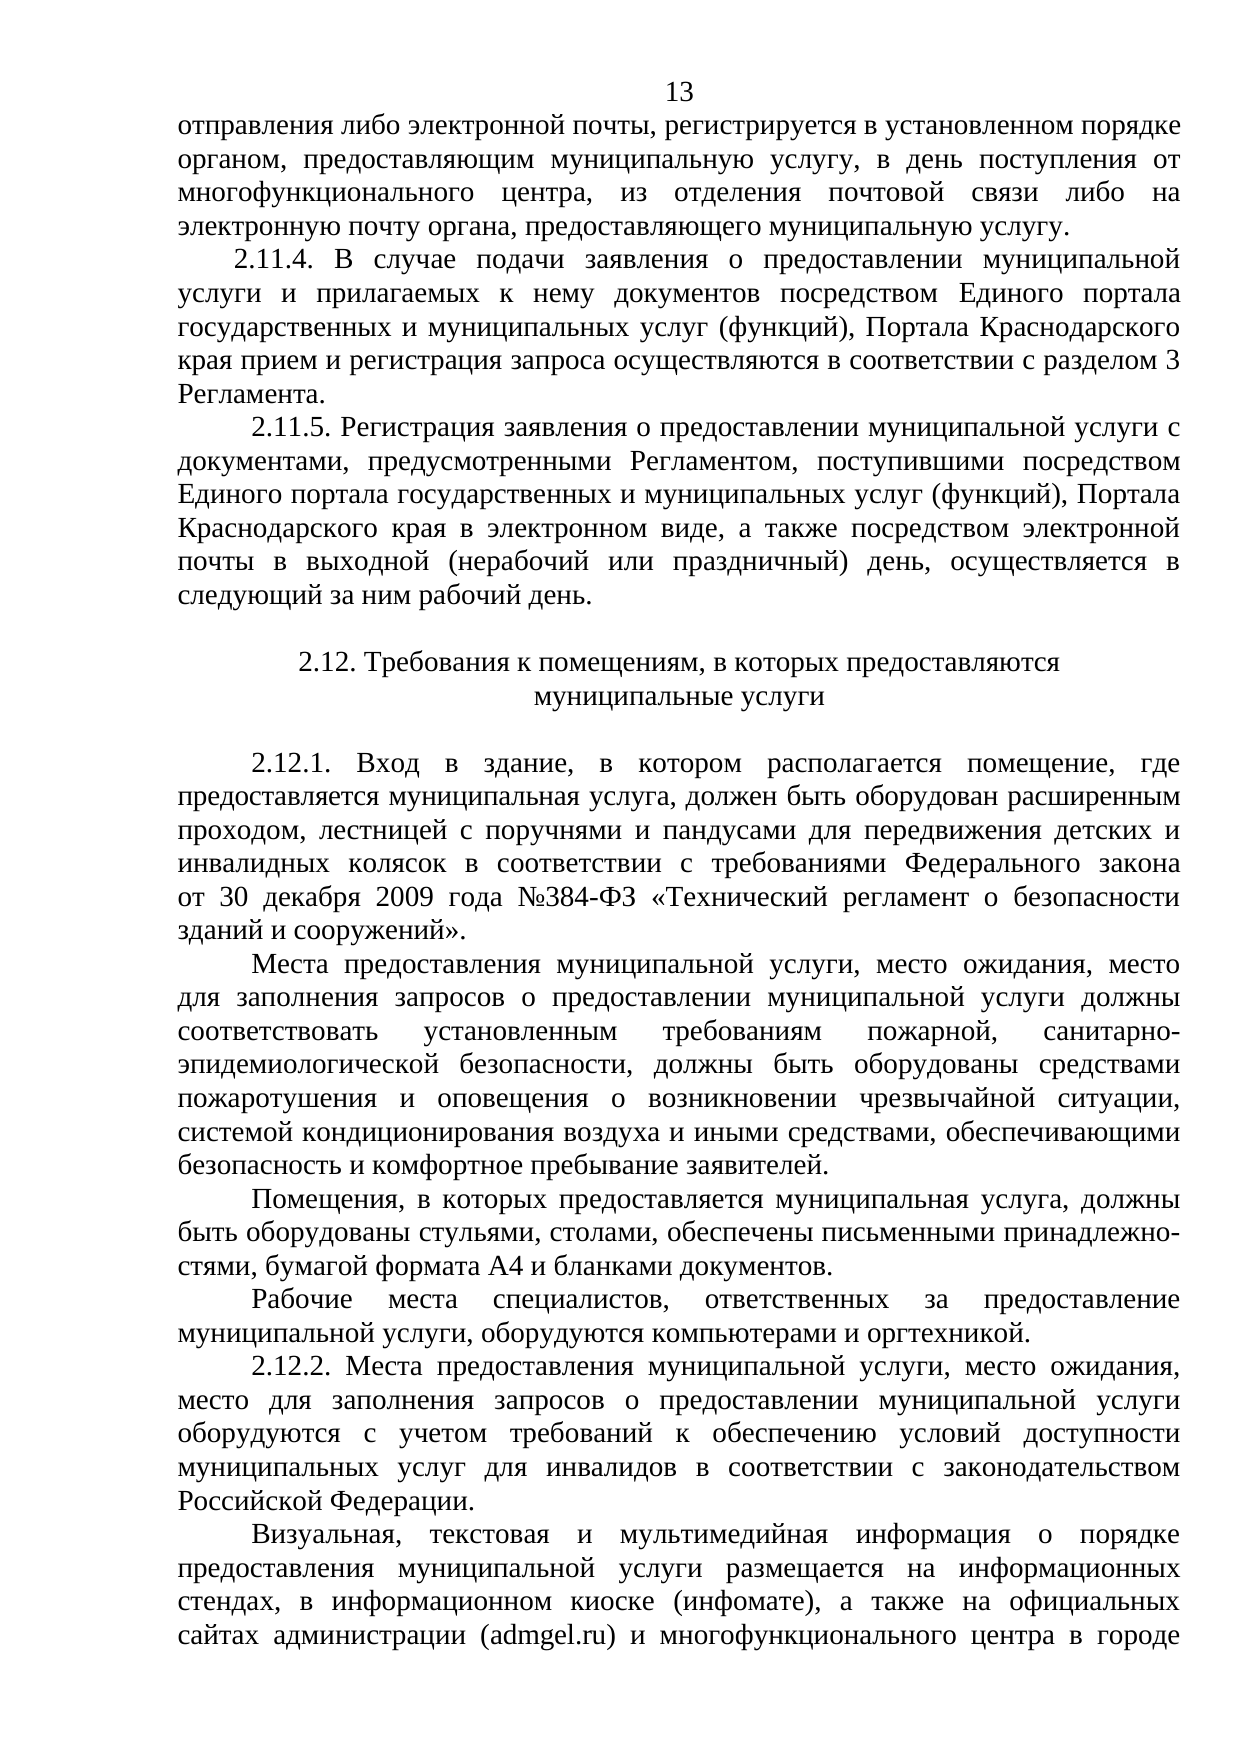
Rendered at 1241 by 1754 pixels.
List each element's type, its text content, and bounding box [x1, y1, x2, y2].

text 2.12.2. Места предоставления муниципальной услуги, место ожидания, место для заполнения запросов о предоставлении муниципальной услуги оборудуются с учетом требований к обеспечению условий доступности муниципальных услуг для инвалидов в соответствии с законодательством Российской Федерации. [177, 1348, 1181, 1516]
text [177, 107, 1181, 242]
text Места предоставления муниципальной услуги, место ожидания, место для заполнения запросов о предоставлении муниципальной услуги должны соответствовать установленным требованиям пожарной, санитарно-эпидемиологической безопасности, должны быть оборудованы средствами пожаротушения и оповещения о возникновении чрезвычайной ситуации, системой кондиционирования воздуха и иными средствами, обеспечивающими безопасность и комфортное пребывание заявителей. [177, 946, 1181, 1181]
text 2.11.4. В случае подачи заявления о предоставлении муниципальной услуги и прилагаемых к нему документов посредством Единого портала государственных и муниципальных услуг (функций), Портала Краснодарского края прием и регистрация запроса осуществляются в соответствии с разделом 3 Регламента. [177, 242, 1181, 409]
text Помещения, в которых предоставляется муниципальная услуга, должны быть оборудованы стульями, столами, обеспечены письменными принадлежно-стями, бумагой формата A4 и бланками документов. [177, 1181, 1181, 1281]
text Рабочие места специалистов, ответственных за предоставление муниципальной услуги, оборудуются компьютерами и оргтехникой. [177, 1281, 1181, 1348]
text 2.11.5. Регистрация заявления о предоставлении муниципальной услуги с документами, предусмотренными Регламентом, поступившими посредством Единого портала государственных и муниципальных услуг (функций), Портала Краснодарского края в электронном виде, а также посредством электронной почты в выходной (нерабочий или праздничный) день, осуществляется в следующий за ним рабочий день. [177, 409, 1181, 611]
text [177, 1516, 1181, 1650]
text 2.12.1. Вход в здание, в котором располагается помещение, где предоставляется муниципальная услуга, должен быть оборудован расширенным проходом, лестницей с поручнями и пандусами для передвижения детских и инвалидных колясок в соответствии с требованиями Федерального закона от 30 декабря 2009 года №384-ФЗ «Технический регламент о безопасности зданий и сооружений». [177, 745, 1181, 946]
text 2.12. Требования к помещениям, в которых предоставляются [236, 644, 1122, 678]
text муниципальные услуги [236, 678, 1122, 711]
